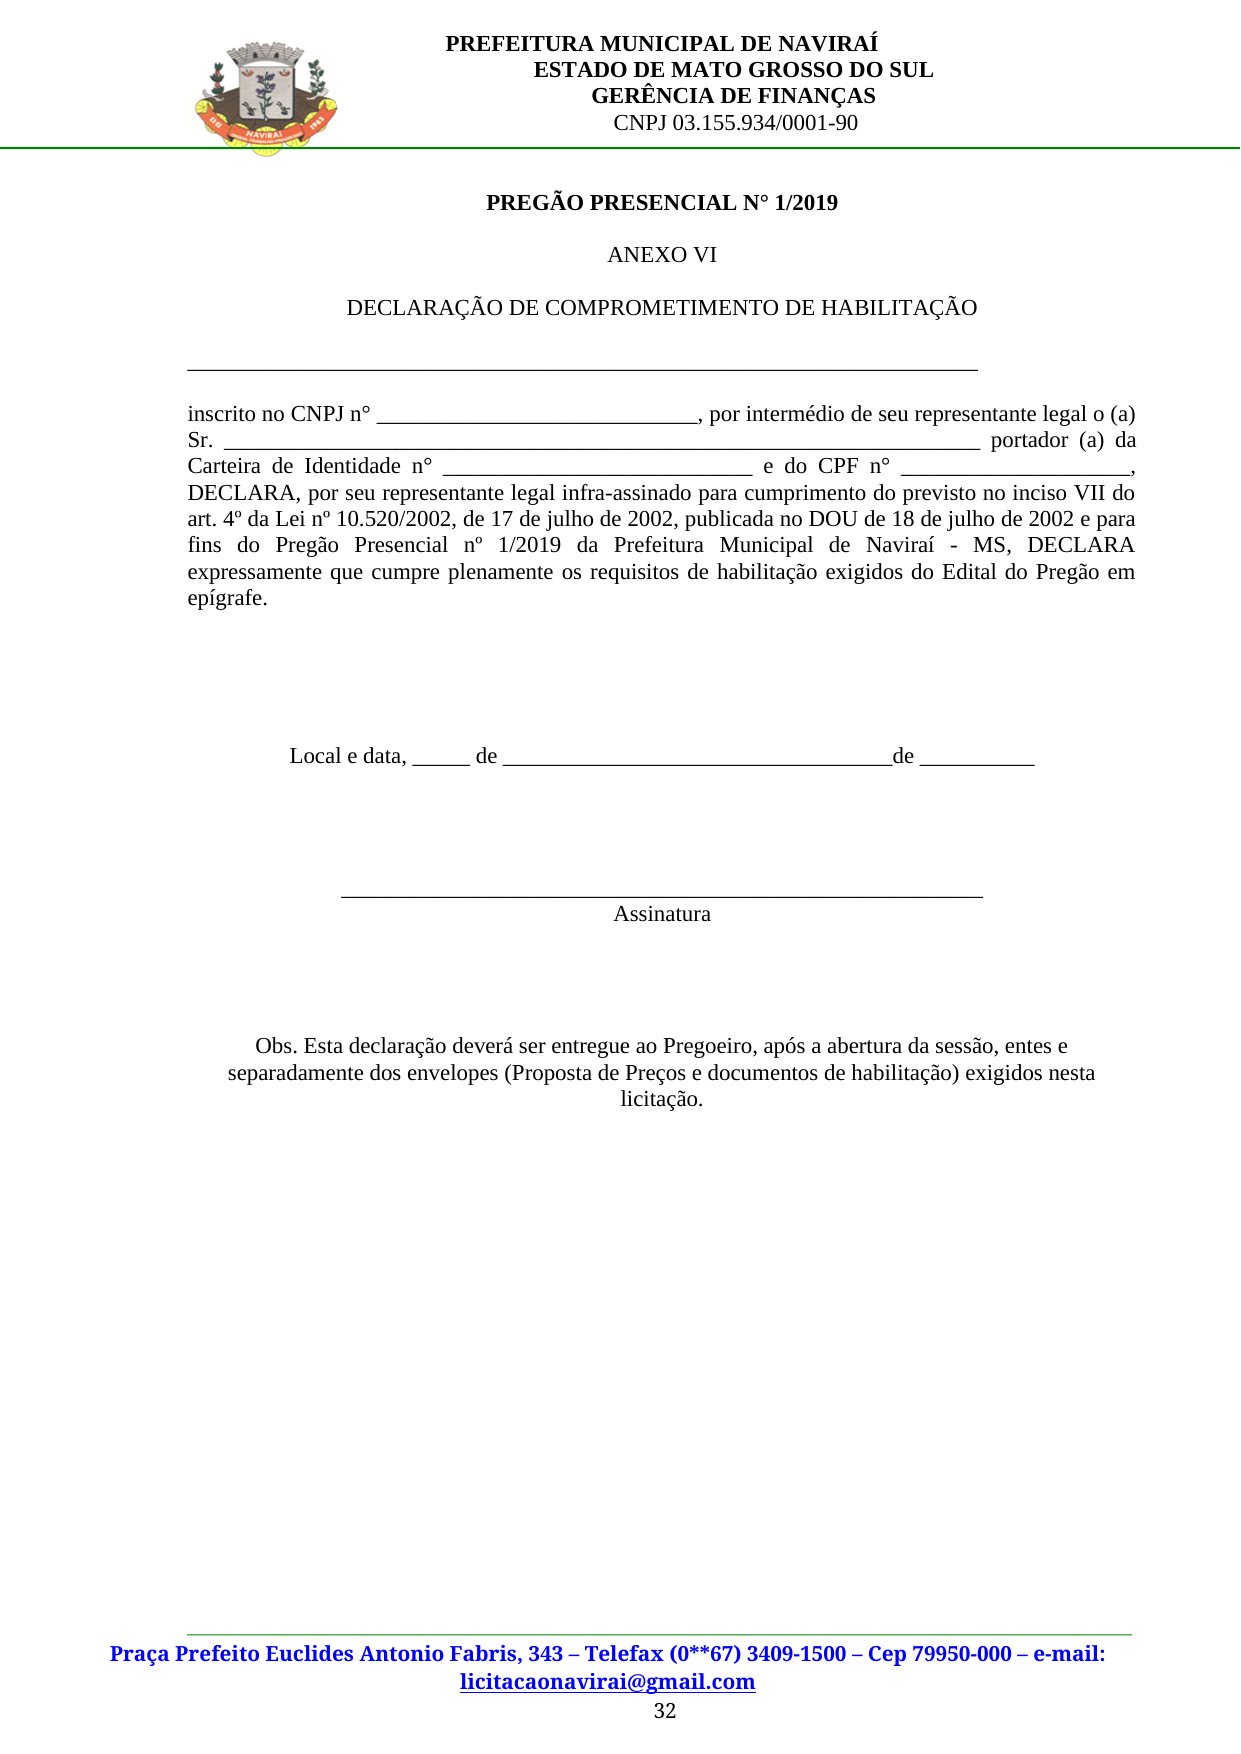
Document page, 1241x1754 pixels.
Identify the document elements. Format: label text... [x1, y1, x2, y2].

text DECLARAÇÃO DE COMPROMETIMENTO DE HABILITAÇÃO [187, 294, 1137, 321]
text Assinatura [187, 900, 1137, 927]
text inscrito no CNPJ n° ____________________________, por intermédio de seu representante legal o (a) Sr. __________________________________________________________________ portador (a) da Carteira de Identidade n° ___________________________ e do CPF n° ____________________, DECLARA, por seu representante legal infra-assinado para cumprimento do previsto no inciso VII do art. 4º da Lei nº 10.520/2002, de 17 de julho de 2002, publicada no DOU de 18 de julho de 2002 e para fins do Pregão Presencial nº 1/2019 da Prefeitura Municipal de Naviraí - MS, DECLARA expressamente que cumpre plenamente os requisitos de habilitação exigidos do Edital do Pregão em epígrafe. [187, 400, 1137, 611]
text ________________________________________________________ [187, 874, 1137, 900]
text ANEXO VI [187, 242, 1137, 268]
text PREGÃO PRESENCIAL N° 1/2019 [187, 189, 1137, 215]
text _____________________________________________________________________ [187, 347, 1137, 373]
text Obs. Esta declaração deverá ser entregue ao Pregoeiro, após a abertura da sessão, entes e separadamente dos envelopes (Proposta de Preços e documentos de habilitação) exigidos nesta licitação. [187, 1032, 1137, 1111]
text Local e data, _____ de __________________________________de __________ [187, 742, 1137, 769]
